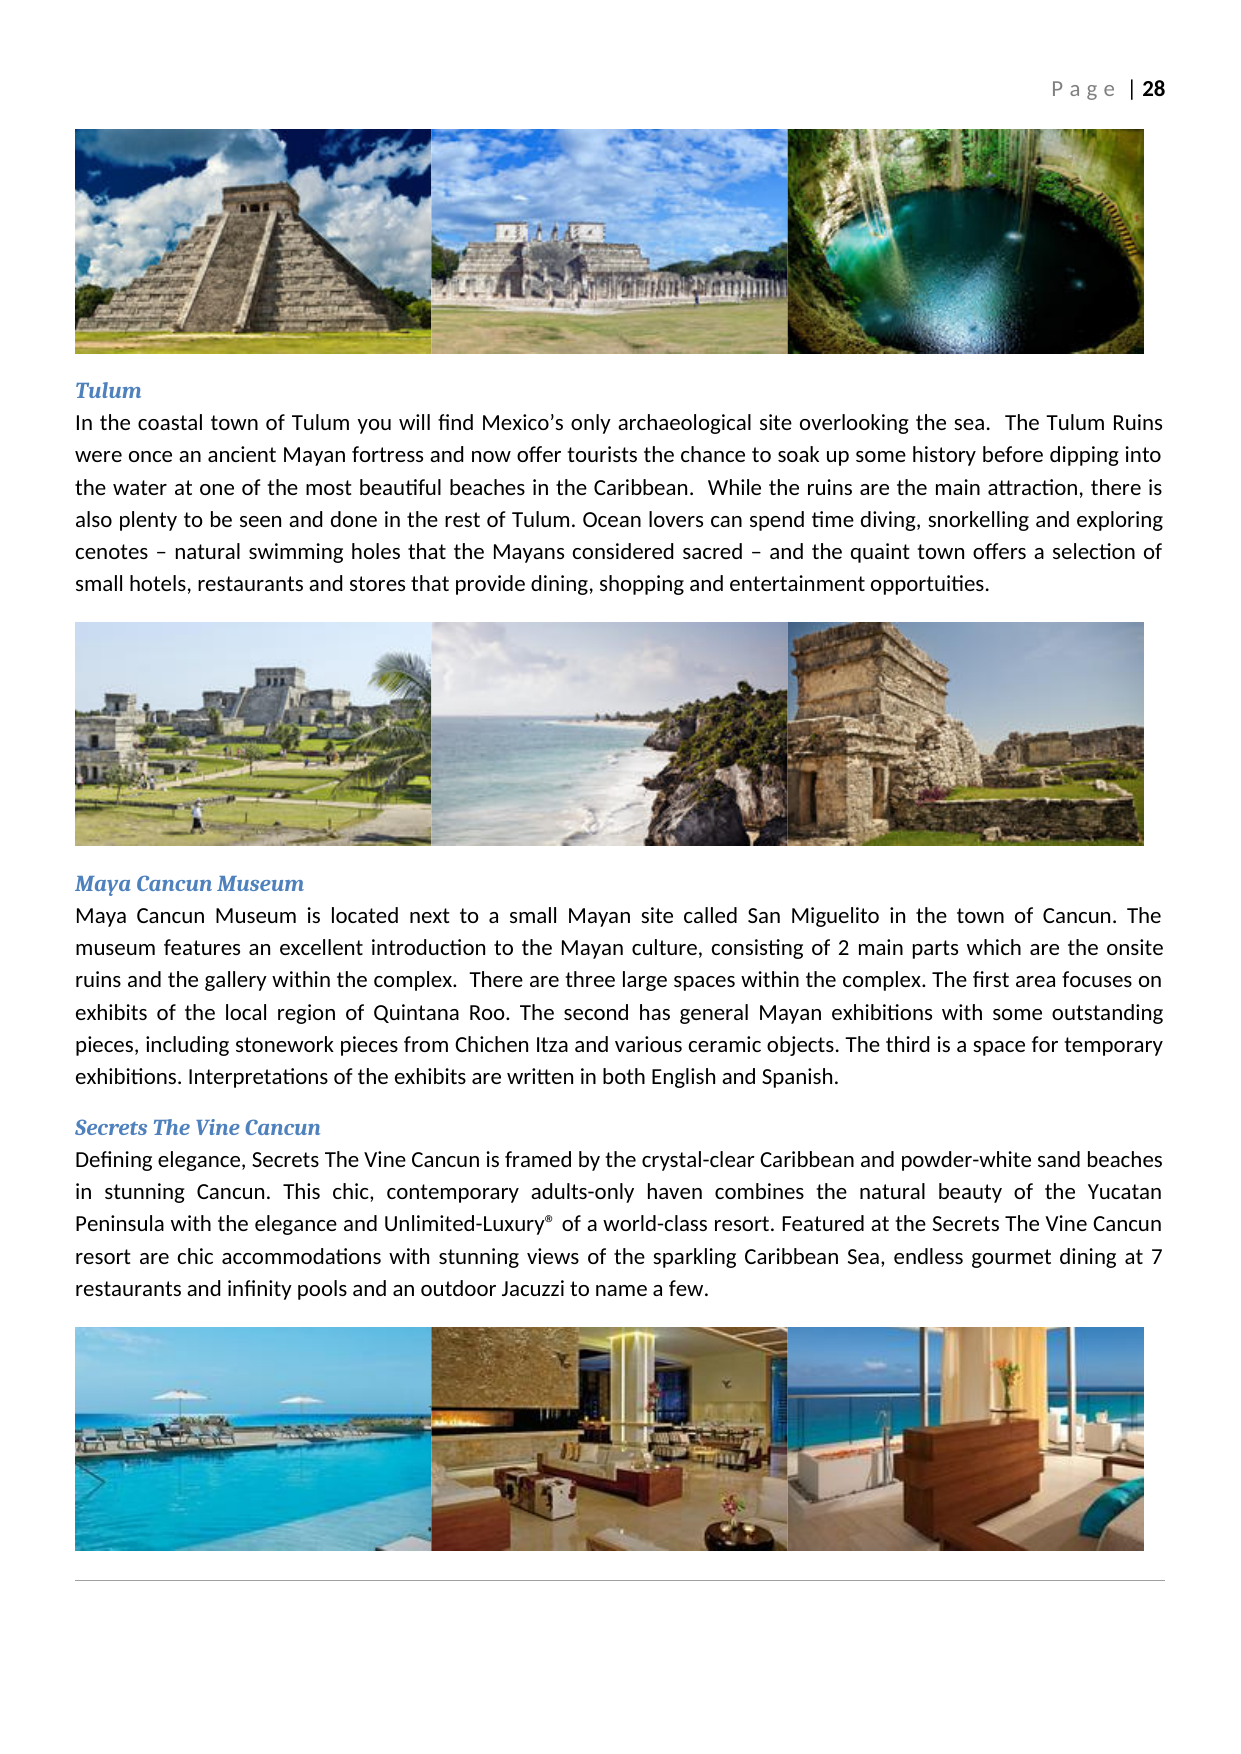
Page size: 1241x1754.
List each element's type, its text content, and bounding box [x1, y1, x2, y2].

text Maya Cancun Museum is located next to a small Mayan site called San Miguelito in the town of Cancun. The museum features an excellent introduction to the Mayan culture, consisting of 2 main parts which are the onsite ruins and the gallery within the complex. There are three large spaces within the complex. The first area focuses on exhibits of the local region of Quintana Roo. The second has general Mayan exhibitions with some outstanding pieces, including stonework pieces from Chichen Itza and various ceramic objects. The third is a space for temporary exhibitions. Interpretations of the exhibits are written in both English and Spanish. [75, 901, 1165, 1090]
text In the coastal town of Tulum you will find Mexico’s only archaeological site overlooking the sea. The Tulum Ruins were once an ancient Mayan fortress and now offer tourists the chance to soak up some history before dipping into the water at one of the most beautiful beaches in the Caribbean. While the ruins are the main attraction, there is also plenty to be seen and done in the rest of Tulum. Ocean lovers can spend time diving, snorkelling and exploring cenotes – natural swimming holes that the Mayans considered sacred – and the quaint town offers a selection of small hotels, restaurants and stores that provide dining, shopping and entertainment opportuities. [75, 408, 1165, 597]
subtitle Secrets The Vine Cancun [75, 1115, 1165, 1141]
subtitle Tulum [75, 378, 1165, 404]
text Defining elegance, Secrets The Vine Cancun is framed by the crystal-clear Caribbean and powder-white sand beaches in stunning Cancun. This chic, contemporary adults-only haven combines the natural beauty of the Yucatan Peninsula with the elegance and Unlimited-Luxury® of a world-class resort. Featured at the Secrets The Vine Cancun resort are chic accommodations with stunning views of the sparkling Caribbean Sea, endless gourmet dining at 7 restaurants and infinity pools and an outdoor Jacuzzi to name a few. [75, 1145, 1165, 1302]
subtitle Maya Cancun Museum [75, 871, 1165, 897]
